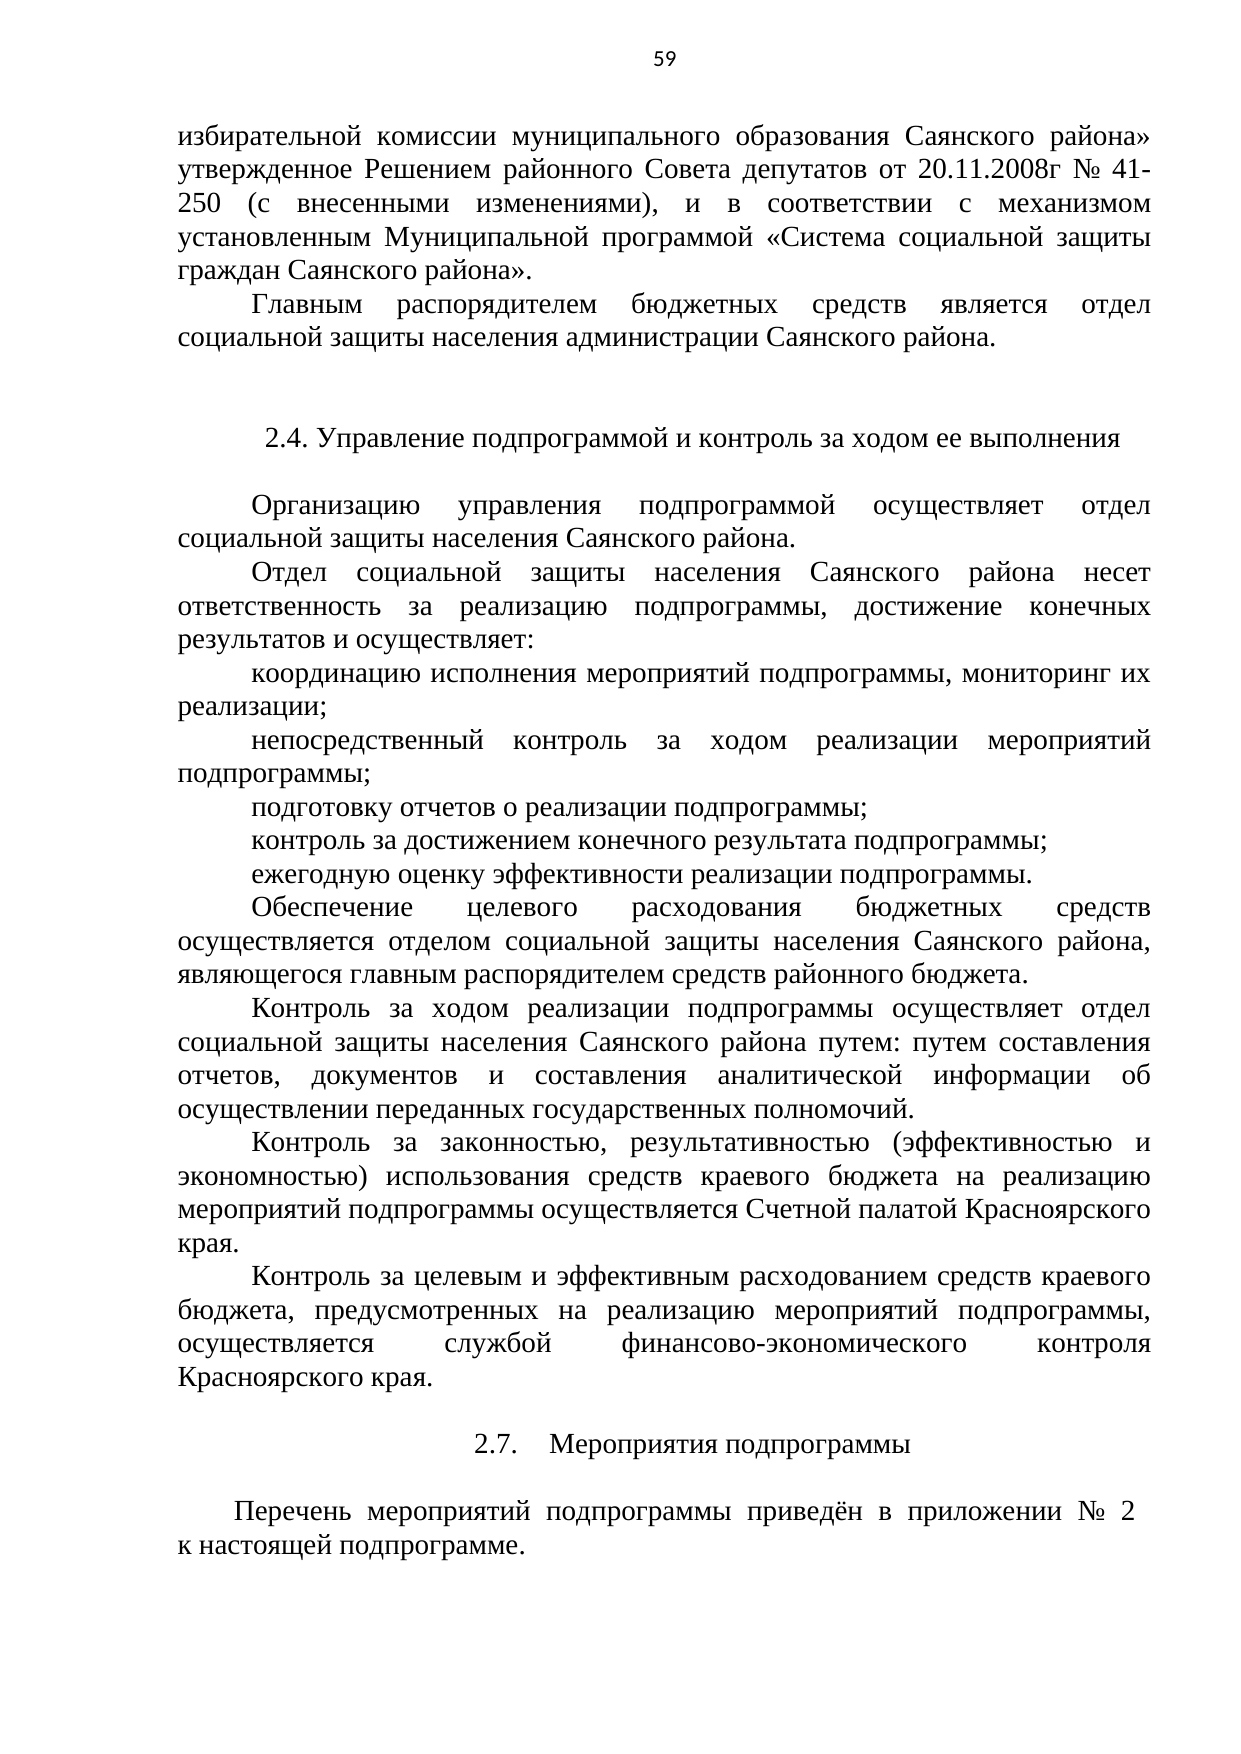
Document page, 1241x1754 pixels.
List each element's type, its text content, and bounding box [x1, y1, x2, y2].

text координацию исполнения мероприятий подпрограммы, мониторинг их реализации; [177, 655, 1152, 722]
text ежегодную оценку эффективности реализации подпрограммы. [177, 856, 1152, 889]
text непосредственный контроль за ходом реализации мероприятий подпрограммы; [177, 722, 1152, 789]
text Главным распорядителем бюджетных средств является отдел социальной защиты населения администрации Саянского района. [177, 286, 1152, 353]
list Мероприятия подпрограммы [233, 1426, 1152, 1460]
text Контроль за ходом реализации подпрограммы осуществляет отдел социальной защиты населения Саянского района путем: путем составления отчетов, документов и составления аналитической информации об осуществлении переданных государственных полномочий. [177, 990, 1152, 1124]
text Обеспечение целевого расходования бюджетных средств осуществляется отделом социальной защиты населения Саянского района, являющегося главным распорядителем средств районного бюджета. [177, 889, 1152, 990]
text подготовку отчетов о реализации подпрограммы; [177, 789, 1152, 822]
text контроль за достижением конечного результата подпрограммы; [177, 822, 1152, 856]
text 2.4. Управление подпрограммой и контроль за ходом ее выполнения [177, 420, 1152, 453]
text Организацию управления подпрограммой осуществляет отдел социальной защиты населения Саянского района. [177, 487, 1152, 554]
text Контроль за целевым и эффективным расходованием средств краевого бюджета, предусмотренных на реализацию мероприятий подпрограммы, осуществляется службой финансово-экономического контроля Красноярского края. [177, 1258, 1152, 1393]
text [177, 118, 1152, 286]
text Отдел социальной защиты населения Саянского района несет ответственность за реализацию подпрограммы, достижение конечных результатов и осуществляет: [177, 554, 1152, 655]
text Перечень мероприятий подпрограммы приведён в приложении № 2 к настоящей подпрограмме. [177, 1493, 1152, 1560]
text Контроль за законностью, результативностью (эффективностью и экономностью) использования средств краевого бюджета на реализацию мероприятий подпрограммы осуществляется Счетной палатой Красноярского края. [177, 1124, 1152, 1258]
